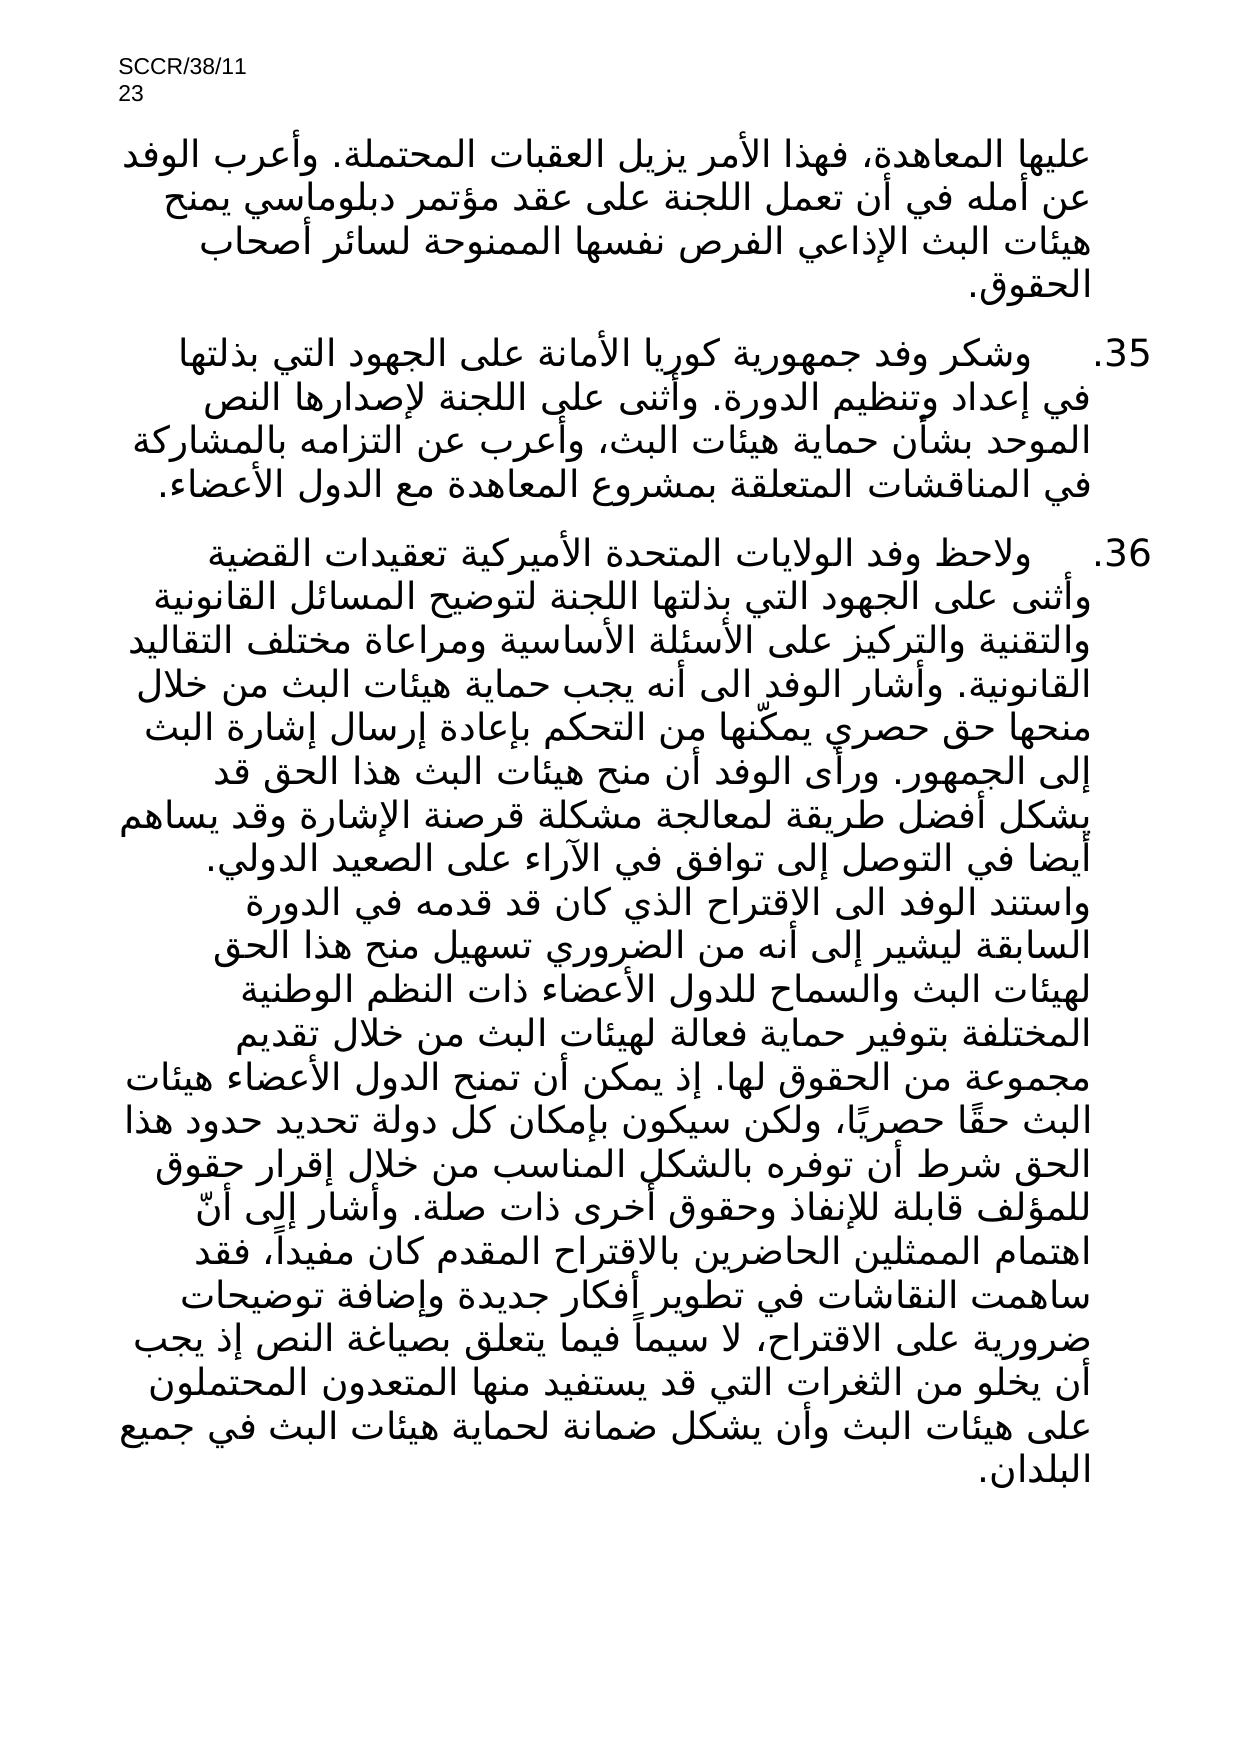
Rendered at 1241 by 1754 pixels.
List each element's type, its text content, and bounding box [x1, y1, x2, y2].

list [118, 132, 1092, 307]
list ولاحظ وفد الولايات المتحدة الأميركية تعقيدات القضية وأثنى على الجهود التي بذلتها اللجنة لتوضيح المسائل القانونية والتقنية والتركيز على الأسئلة الأساسية ومراعاة مختلف التقاليد القانونية. وأشار الوفد الى أنه يجب حماية هيئات البث من خلال منحها حق حصري يمكّنها من التحكم بإعادة إرسال إشارة البث إلى الجمهور. ورأى الوفد أن منح هيئات البث هذا الحق قد يشكل أفضل طريقة لمعالجة مشكلة قرصنة الإشارة وقد يساهم أيضا في التوصل إلى توافق في الآراء على الصعيد الدولي. واستند الوفد الى الاقتراح الذي كان قد قدمه في الدورة السابقة ليشير إلى أنه من الضروري تسهيل منح هذا الحق لهيئات البث والسماح للدول الأعضاء ذات النظم الوطنية المختلفة بتوفير حماية فعالة لهيئات البث من خلال تقديم مجموعة من الحقوق لها. إذ يمكن أن تمنح الدول الأعضاء هيئات البث حقًا حصريًا، ولكن سيكون بإمكان كل دولة تحديد حدود هذا الحق شرط أن توفره بالشكل المناسب من خلال إقرار حقوق للمؤلف قابلة للإنفاذ وحقوق أخرى ذات صلة. وأشار إلى أنّ اهتمام الممثلين الحاضرين بالاقتراح المقدم كان مفيداً، فقد ساهمت النقاشات في تطوير أفكار جديدة وإضافة توضيحات ضرورية على الاقتراح، لا سيماً فيما يتعلق بصياغة النص إذ يجب أن يخلو من الثغرات التي قد يستفيد منها المتعدون المحتملون على هيئات البث وأن يشكل ضمانة لحماية هيئات البث في جميع البلدان. [118, 531, 1092, 1492]
list وشكر وفد جمهورية كوريا الأمانة على الجهود التي بذلتها في إعداد وتنظيم الدورة. وأثنى على اللجنة لإصدارها النص الموحد بشأن حماية هيئات البث، وأعرب عن التزامه بالمشاركة في المناقشات المتعلقة بمشروع المعاهدة مع الدول الأعضاء. [118, 332, 1092, 506]
